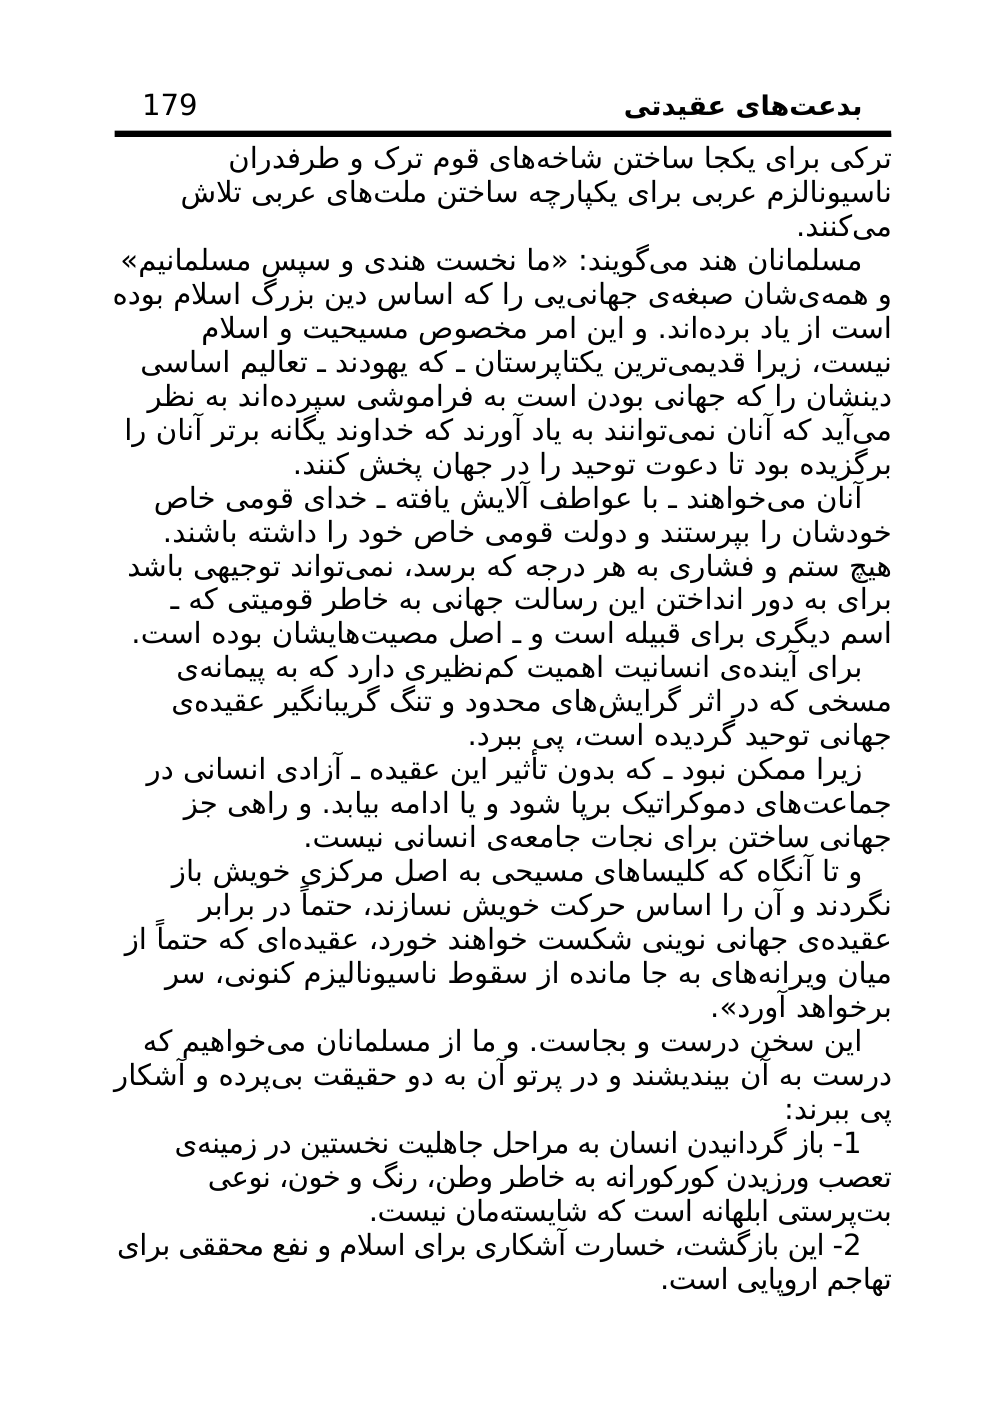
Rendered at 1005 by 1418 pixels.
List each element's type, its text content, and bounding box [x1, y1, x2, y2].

text آنان می‌خواهند ـ با عواطف آلایش یافته ـ خدای قومی خاص خودشان را بپرستند و دولت قومی خاص خود را داشته باشند. هیچ ستم و فشاری به هر درجه که برسد، نمی‌تواند توجیهی باشد برای به دور انداختن این رسالت جهانی به خاطر قومیتی که ـ اسم دیگری برای قبیله است و ـ اصل مصیت‌هایشان بوده است. [112, 481, 892, 651]
text این سخن درست و بجاست. و ما از مسلمانان می‌خواهیم که درست به آن بیندیشند و در پرتو آن به دو حقیقت بی‌پرده و آشکار پی ببرند: [112, 1024, 892, 1126]
text زیرا ممکن نبود ـ که بدون تأثیر این عقیده ـ آزادی انسانی در جماعت‌های دموکراتیک برپا شود و یا ادامه بیابد. و راهی جز جهانی ساختن برای نجات جامعه‌ی انسانی نیست. [112, 753, 892, 854]
text برای آینده‌ی انسانیت اهمیت کم‌نظیری دارد که به پیمانه‌ی مسخی که در اثر گرایش‌های محدود و تنگ گریبانگیر عقیده‌ی جهانی توحید گردیده است، پی ببرد. [112, 651, 892, 753]
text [112, 141, 892, 243]
text و تا آنگاه که کلیساهای مسیحی به اصل مرکزی خویش باز نگردند و آن را اساس حرکت خویش نسازند، حتماً در برابر عقیده‌ی جهانی نوینی شکست خواهند خورد، عقیده‌ای که حتماً از میان ویرانه‌های به جا مانده از سقوط ناسیونالیزم کنونی، سر برخواهد آورد». [112, 854, 892, 1024]
text 2- این بازگشت، خسارت آشکاری برای اسلام و نفع محققی برای تهاجم اروپایی است. [112, 1228, 892, 1296]
text 1- باز گردانیدن انسان به مراحل جاهلیت نخستین در زمینه‌ی تعصب ورزیدن کورکورانه به خاطر وطن، رنگ و خون، نوعی بت‌پرستی ابلهانه است که شایسته‌مان نیست. [112, 1126, 892, 1228]
text مسلمانان هند می‌گویند: «ما نخست هندی و سپس مسلمانیم» و همه‌ی‌شان صبغه‌ی جهانی‌یی را که اساس دین بزرگ اسلام بوده است از یاد برده‌اند. و این امر مخصوص مسیحیت و اسلام نیست، زیرا قدیمی‌ترین یکتاپرستان ـ که یهودند ـ تعالیم اساسی دینشان را که جهانی بودن است به فراموشی سپرده‌اند به نظر می‌آید که آنان نمی‌توانند به یاد آورند که خداوند یگانه برتر آنان را برگزیده بود تا دعوت توحید را در جهان پخش کنند. [112, 243, 892, 481]
